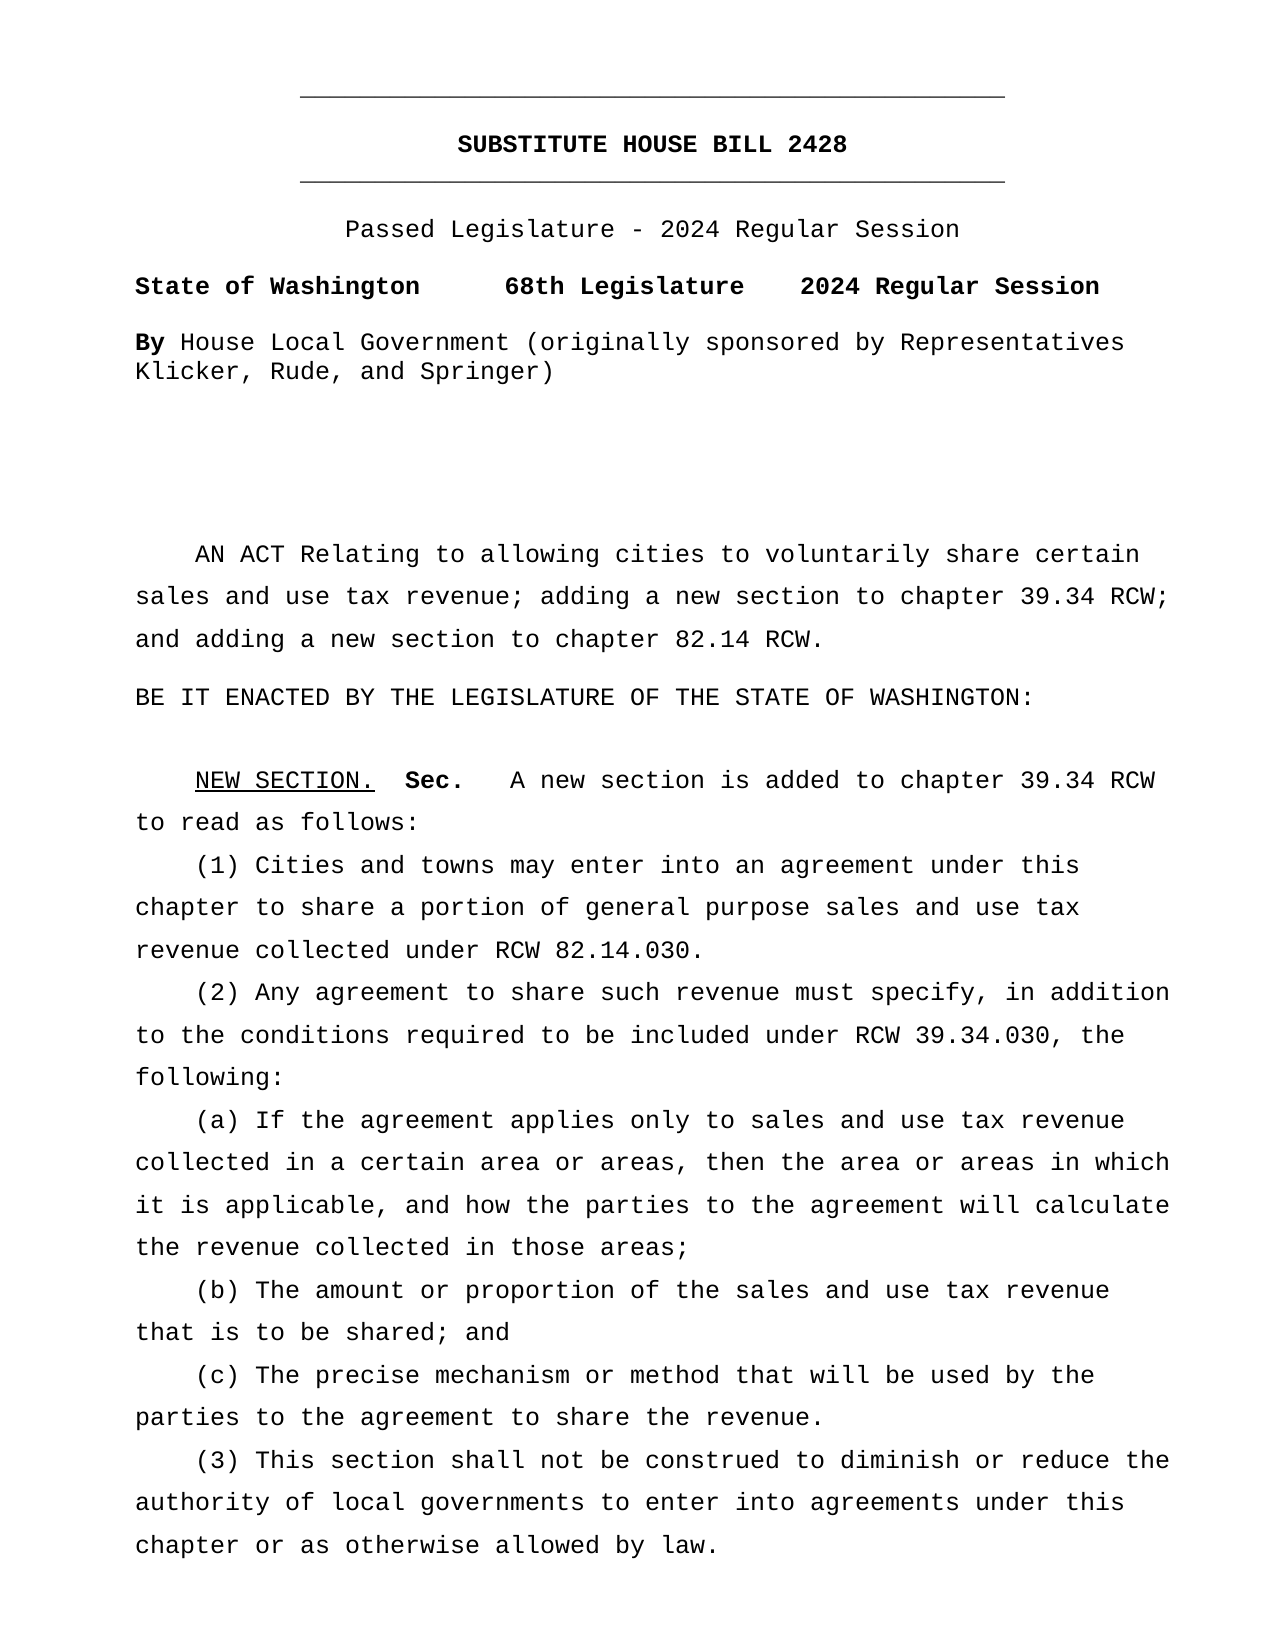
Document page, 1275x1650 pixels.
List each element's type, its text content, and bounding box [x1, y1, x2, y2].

text NEW SECTION. Sec. A new section is added to chapter 39.34 RCW to read as follows: [135, 754, 1170, 839]
text SUBSTITUTE HOUSE BILL 2428 [135, 132, 1170, 160]
text _______________________________________________ [135, 160, 1170, 188]
text _______________________________________________ [135, 75, 1170, 103]
text (c) The precise mechanism or method that will be used by the parties to the agreement to share the revenue. [135, 1349, 1170, 1434]
text Passed Legislature - 2024 Regular Session [135, 217, 1170, 245]
text (3) This section shall not be construed to diminish or reduce the authority of local governments to enter into agreements under this chapter or as otherwise allowed by law. [135, 1434, 1170, 1562]
text AN ACT Relating to allowing cities to voluntarily share certain sales and use tax revenue; adding a new section to chapter 39.34 RCW; and adding a new section to chapter 82.14 RCW. [135, 528, 1170, 656]
text By House Local Government (originally sponsored by Representatives Klicker, Rude, and Springer) [135, 330, 1170, 387]
text (a) If the agreement applies only to sales and use tax revenue collected in a certain area or areas, then the area or areas in which it is applicable, and how the parties to the agreement will calculate the revenue collected in those areas; [135, 1094, 1170, 1264]
text (2) Any agreement to share such revenue must specify, in addition to the conditions required to be included under RCW 39.34.030, the following: [135, 967, 1170, 1094]
text (b) The amount or proportion of the sales and use tax revenue that is to be shared; and [135, 1264, 1170, 1349]
text State of Washington 68th Legislature 2024 Regular Session [135, 273, 1170, 302]
text (1) Cities and towns may enter into an agreement under this chapter to share a portion of general purpose sales and use tax revenue collected under RCW 82.14.030. [135, 839, 1170, 967]
text BE IT ENACTED BY THE LEGISLATURE OF THE STATE OF WASHINGTON: [135, 684, 1170, 712]
